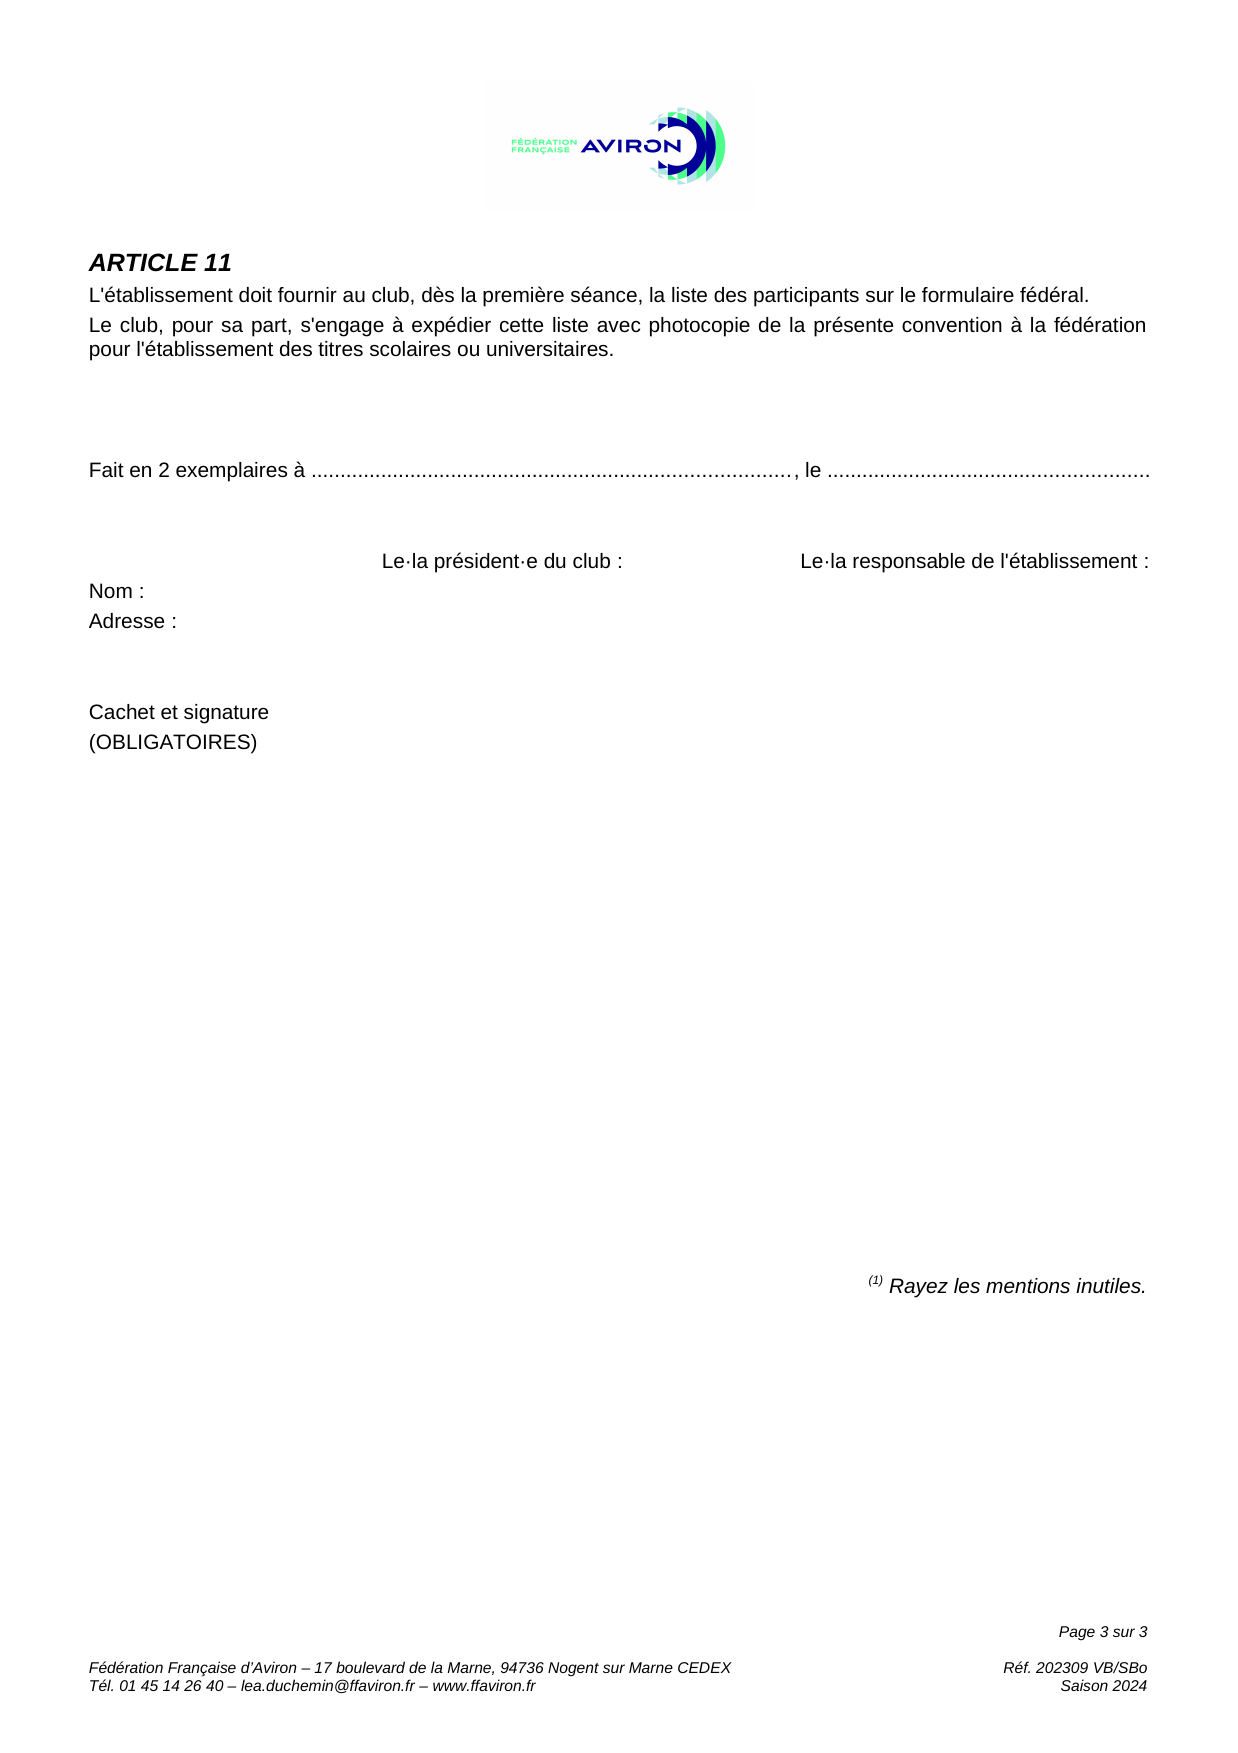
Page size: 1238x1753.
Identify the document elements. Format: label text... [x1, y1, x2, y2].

text Le·la président·e du club : Le·la responsable de l'établissement : [89, 548, 1149, 572]
text Fait en 2 exemplaires à , le [89, 458, 1149, 482]
text Nom : [89, 579, 1149, 603]
subtitle ARTICLE 11 [89, 248, 1183, 277]
text (OBLIGATOIRES) [89, 730, 1149, 754]
text Le club, pour sa part, s'engage à expédier cette liste avec photocopie de la présente convention à la fédération pour l'établissement des titres scolaires ou universitaires. [89, 313, 1149, 361]
text (1) Rayez les mentions inutiles. [89, 1273, 1149, 1297]
text Cachet et signature [89, 699, 1149, 723]
text Adresse : [89, 609, 1149, 633]
text L'établissement doit fournir au club, dès la première séance, la liste des participants sur le formulaire fédéral. [89, 283, 1149, 307]
picture [483, 81, 754, 211]
